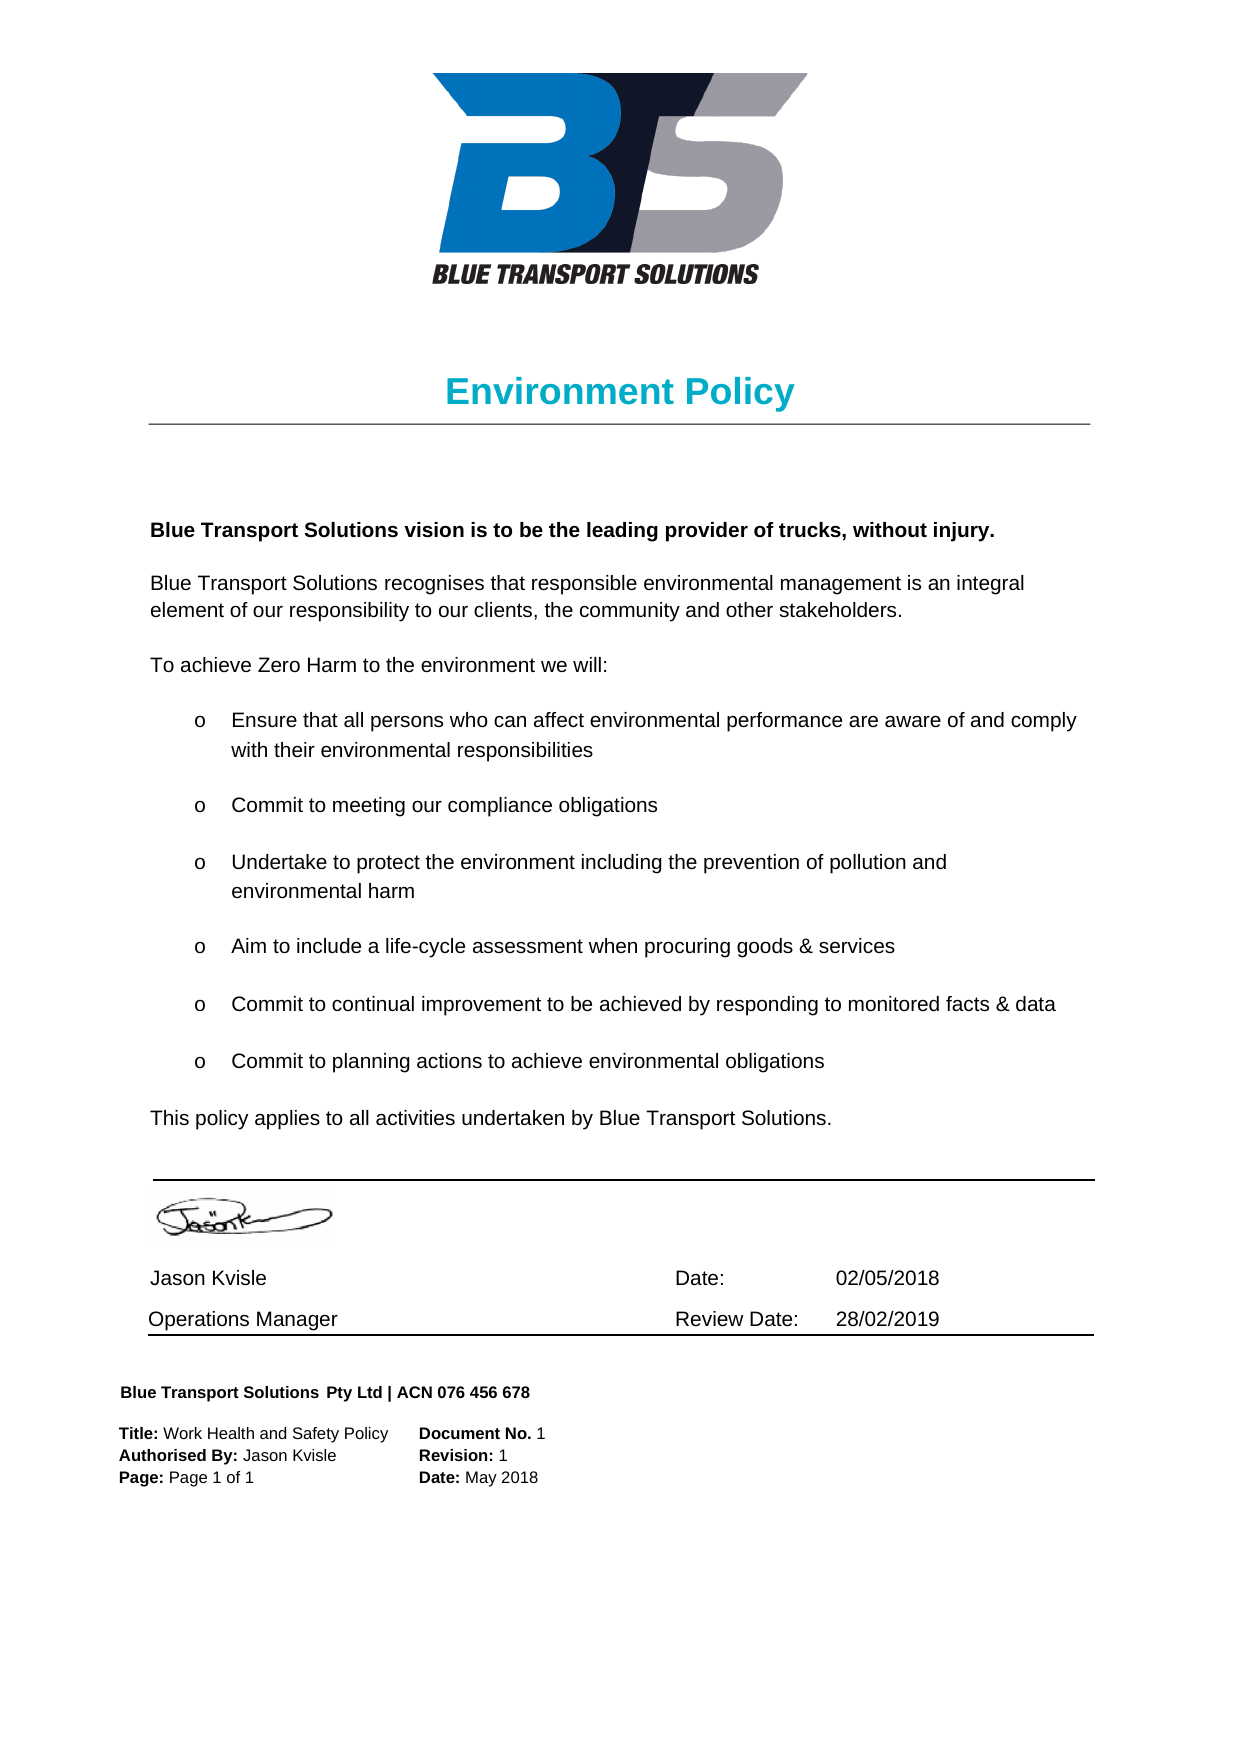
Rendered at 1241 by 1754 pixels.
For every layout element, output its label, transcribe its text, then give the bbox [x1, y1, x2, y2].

text Blue Transport Solutions Pty Ltd | ACN 076 456 678 [44, 1382, 1196, 1403]
picture [432, 73, 808, 284]
list Undertake to protect the environment including the prevention of pollution and environmental harm [194, 850, 1196, 903]
table_header Jason Kvisle [148, 1190, 496, 1290]
text Blue Transport Solutions recognises that responsible environmental management is an integral element of our responsibility to our clients, the community and other stakeholders. [150, 571, 1196, 622]
table_cell Review Date: [496, 1290, 810, 1331]
text Page: Page 1 of 1 Date: May 2018 [44, 1468, 1196, 1487]
table_header Date: [496, 1190, 810, 1290]
text Blue Transport Solutions vision is to be the leading provider of trucks, without injury. [150, 518, 1196, 542]
list Aim to include a life-cycle assessment when procuring goods & services [194, 934, 1196, 960]
text This policy applies to all activities undertaken by Blue Transport Solutions. [75, 1106, 1196, 1130]
text Authorised By: Jason Kvisle Revision: 1 [44, 1446, 1196, 1465]
list Commit to planning actions to achieve environmental obligations [194, 1048, 1196, 1074]
text Title: Work Health and Safety Policy Document No. 1 [44, 1424, 1196, 1443]
picture [150, 1190, 335, 1243]
table_cell 28/02/2019 [810, 1290, 1094, 1331]
list Commit to meeting our compliance obligations [194, 793, 1196, 818]
table_header 02/05/2018 [810, 1190, 1094, 1290]
list Ensure that all persons who can affect environmental performance are aware of and comply with their environmental responsibilities [194, 708, 1196, 762]
text Environment Policy [44, 369, 1196, 412]
list Commit to continual improvement to be achieved by responding to monitored facts & data [194, 991, 1196, 1017]
table_cell Operations Manager [148, 1290, 496, 1331]
text To achieve Zero Harm to the environment we will: [75, 653, 1196, 677]
